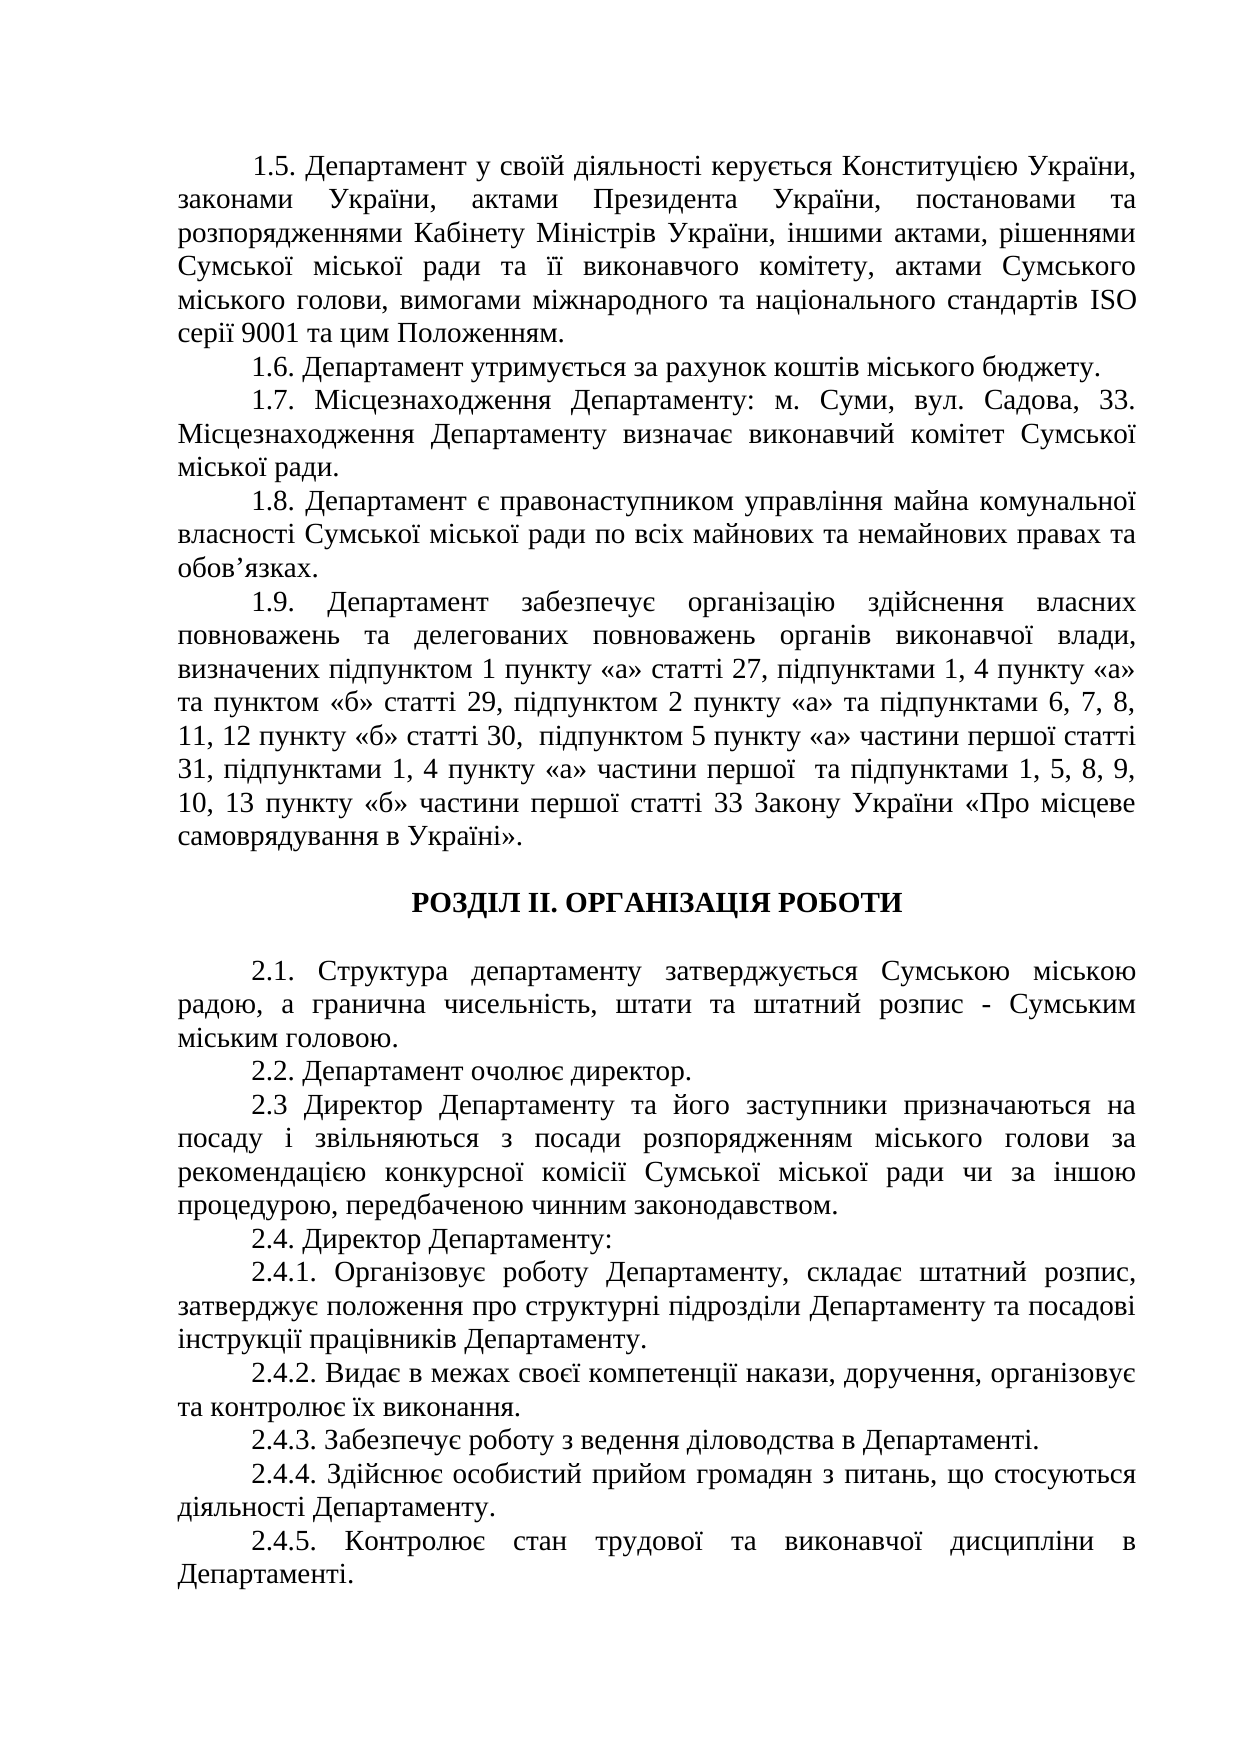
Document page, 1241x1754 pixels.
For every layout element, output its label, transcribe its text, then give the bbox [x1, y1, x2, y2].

text 1.7. Місцезнаходження Департаменту: м. Суми, вул. Садова, 33. Місцезнаходження Департаменту визначає виконавчий комітет Сумської міської ради. [177, 382, 1137, 483]
text 2.4.3. Забезпечує роботу з ведення діловодства в Департаменті. [177, 1422, 1137, 1456]
text 1.6. Департамент утримується за рахунок коштів міського бюджету. [177, 349, 1137, 382]
text РОЗДІЛ ІІ. ОРГАНІЗАЦІЯ РОБОТИ [177, 886, 1137, 919]
text 2.2. Департамент очолює директор. [177, 1053, 1137, 1087]
text 1.9. Департамент забезпечує організацію здійснення власних повноважень та делегованих повноважень органів виконавчої влади, визначених підпунктом 1 пункту «а» статті 27, підпунктами 1, 4 пункту «а» та пунктом «б» статті 29, підпунктом 2 пункту «а» та підпунктами 6, 7, 8, 11, 12 пункту «б» статті 30, підпунктом 5 пункту «а» частини першої статті 31, підпунктами 1, 4 пункту «а» частини першої та підпунктами 1, 5, 8, 9, 10, 13 пункту «б» частини першої статті 33 Закону України «Про місцеве самоврядування в Україні». [177, 584, 1137, 852]
text 1.8. Департамент є правонаступником управління майна комунальної власності Сумської міської ради по всіх майнових та немайнових правах та обов’язках. [177, 483, 1137, 584]
text 2.3 Директор Департаменту та його заступники призначаються на посаду і звільняються з посади розпорядженням міського голови за рекомендацією конкурсної комісії Сумської міської ради чи за іншою процедурою, передбаченою чинним законодавством. [177, 1087, 1137, 1221]
text 2.4.4. Здійснює особистий прийом громадян з питань, що стосуються діяльності Департаменту. [177, 1456, 1137, 1523]
text 2.4.5. Контролює стан трудової та виконавчої дисципліни в Департаменті. [177, 1523, 1137, 1590]
text 2.4.1. Організовує роботу Департаменту, складає штатний розпис, затверджує положення про структурні підрозділи Департаменту та посадові інструкції працівників Департаменту. [177, 1254, 1137, 1355]
text 1.5. Департамент у своїй діяльності керується Конституцією України, законами України, актами Президента України, постановами та розпорядженнями Кабінету Міністрів України, іншими актами, рішеннями Сумської міської ради та її виконавчого комітету, актами Сумського міського голови, вимогами міжнародного та національного стандартів ISO серії 9001 та цим Положенням. [177, 148, 1137, 349]
text 2.4. Директор Департаменту: [177, 1221, 1137, 1254]
text 2.1. Структура департаменту затверджується Сумською міською радою, а гранична чисельність, штати та штатний розпис - Сумським міським головою. [177, 953, 1137, 1053]
text 2.4.2. Видає в межах своєї компетенції накази, доручення, організовує та контролює їх виконання. [177, 1355, 1137, 1422]
